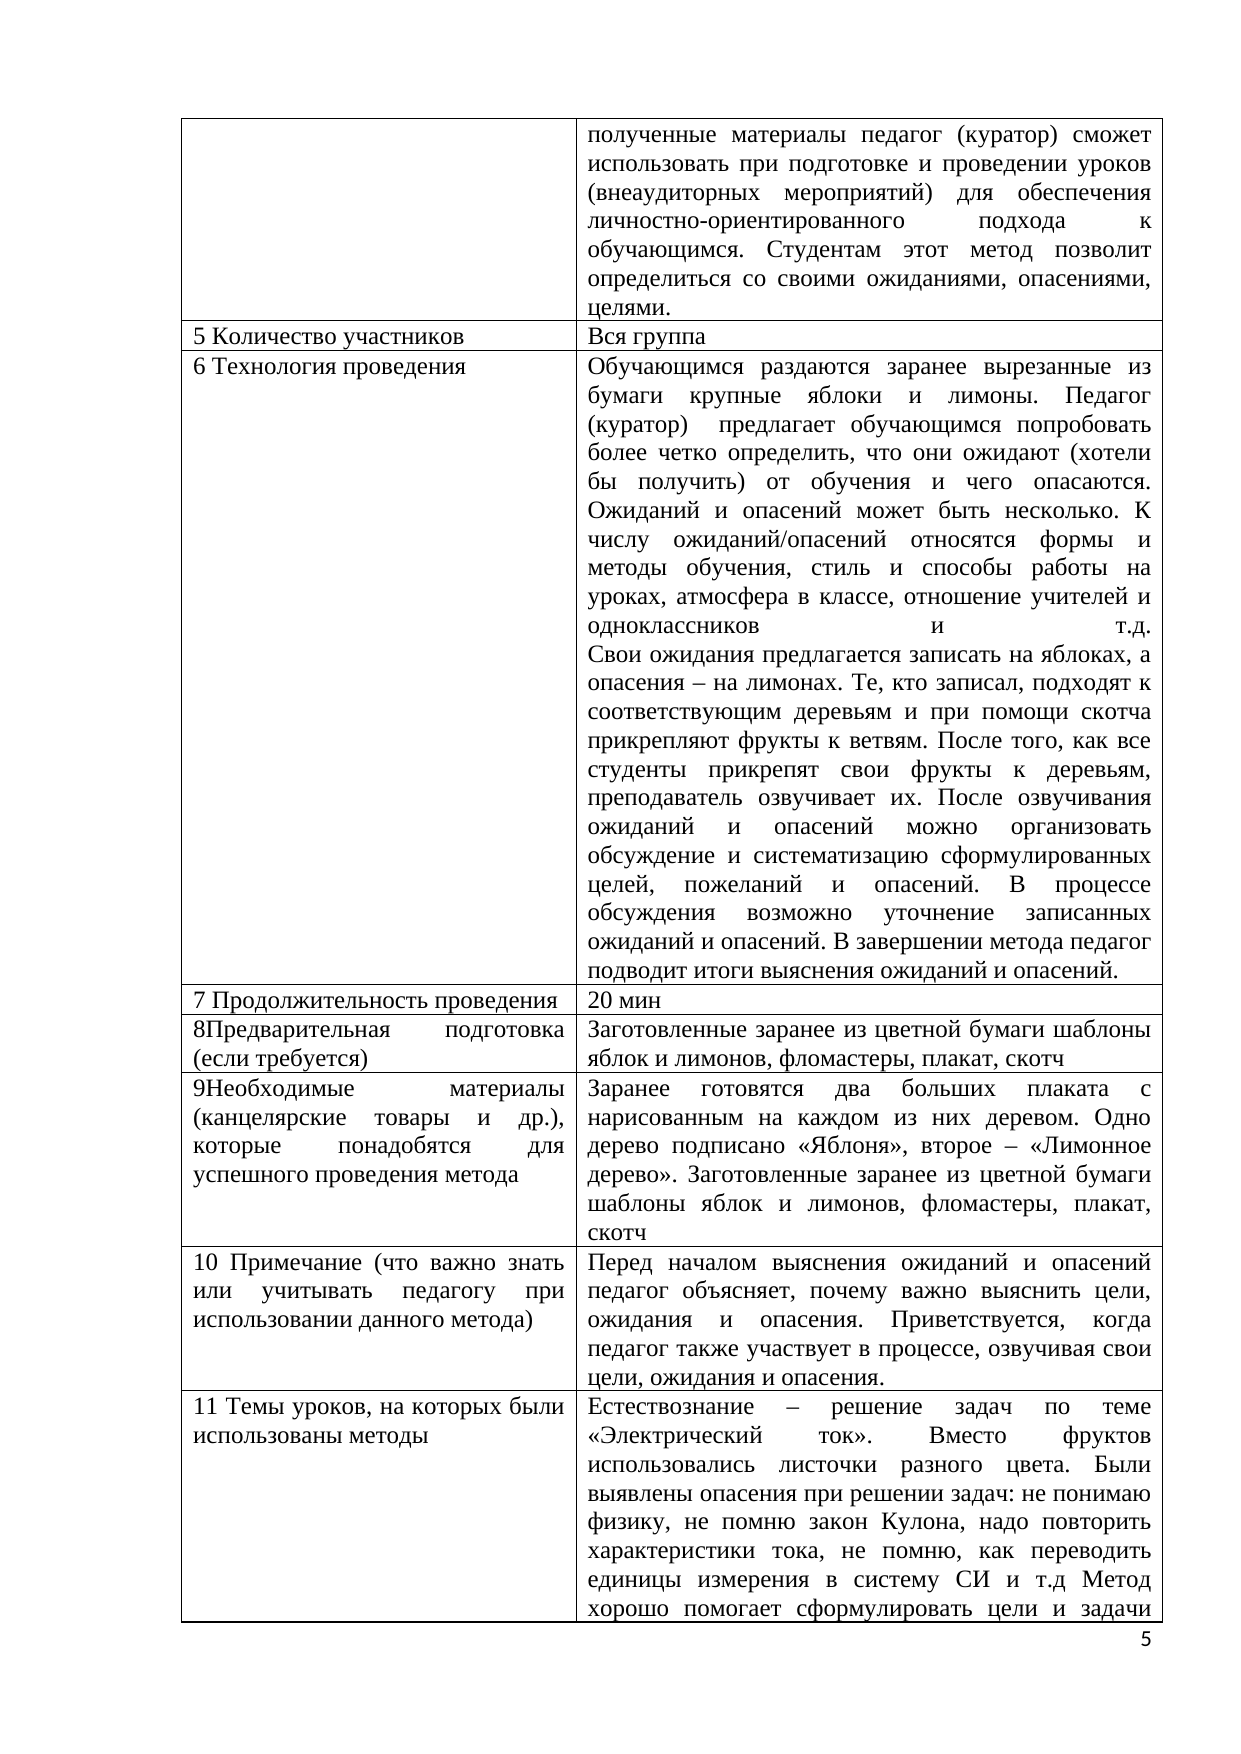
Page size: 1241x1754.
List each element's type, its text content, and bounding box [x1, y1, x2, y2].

table_cell 9Необходимые материалы (канцелярские товары и др.), которые понадобятся для успешного проведения метода [182, 1073, 576, 1246]
table_cell 5 Количество участников [182, 321, 576, 350]
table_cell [182, 119, 576, 320]
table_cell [182, 1391, 576, 1621]
table_cell Заранее готовятся два больших плаката с нарисованным на каждом из них деревом. Одно дерево подписано «Яблоня», второе – «Лимонное дерево». Заготовленные заранее из цветной бумаги шаблоны яблок и лимонов, фломастеры, плакат, скотч [577, 1073, 1162, 1246]
table_cell Обучающимся раздаются заранее вырезанные из бумаги крупные яблоки и лимоны. Педагог (куратор) предлагает обучающимся попробовать более четко определить, что они ожидают (хотели бы получить) от обучения и чего опасаются. Ожиданий и опасений может быть несколько. К числу ожиданий/опасений относятся формы и методы обучения, стиль и способы работы на уроках, атмосфера в классе, отношение учителей и одноклассников и т.д. Свои ожидания предлагается записать на яблоках, а опасения – на лимонах. Те, кто записал, подходят к соответствующим деревьям и при помощи скотча прикрепляют фрукты к ветвям. После того, как все студенты прикрепят свои фрукты к деревьям, преподаватель озвучивает их. После озвучивания ожиданий и опасений можно организовать обсуждение и систематизацию сформулированных целей, пожеланий и опасений. В процессе обсуждения возможно уточнение записанных ожиданий и опасений. В завершении метода педагог подводит итоги выяснения ожиданий и опасений. [577, 351, 1162, 984]
table_cell Перед началом выяснения ожиданий и опасений педагог объясняет, почему важно выяснить цели, ожидания и опасения. Приветствуется, когда педагог также участвует в процессе, озвучивая свои цели, ожидания и опасения. [577, 1247, 1162, 1390]
table_cell 7 Продолжительность проведения [182, 985, 576, 1013]
table_cell 6 Технология проведения [182, 351, 576, 984]
table_cell 8Предварительная подготовка (если требуется) [182, 1015, 576, 1072]
table_cell Заготовленные заранее из цветной бумаги шаблоны яблок и лимонов, фломастеры, плакат, скотч [577, 1015, 1162, 1072]
table_cell Вся группа [577, 321, 1162, 350]
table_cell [577, 1391, 1162, 1621]
table_cell 10 Примечание (что важно знать или учитывать педагогу при использовании данного метода) [182, 1247, 576, 1390]
table_cell 20 мин [577, 985, 1162, 1013]
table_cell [577, 119, 1162, 320]
